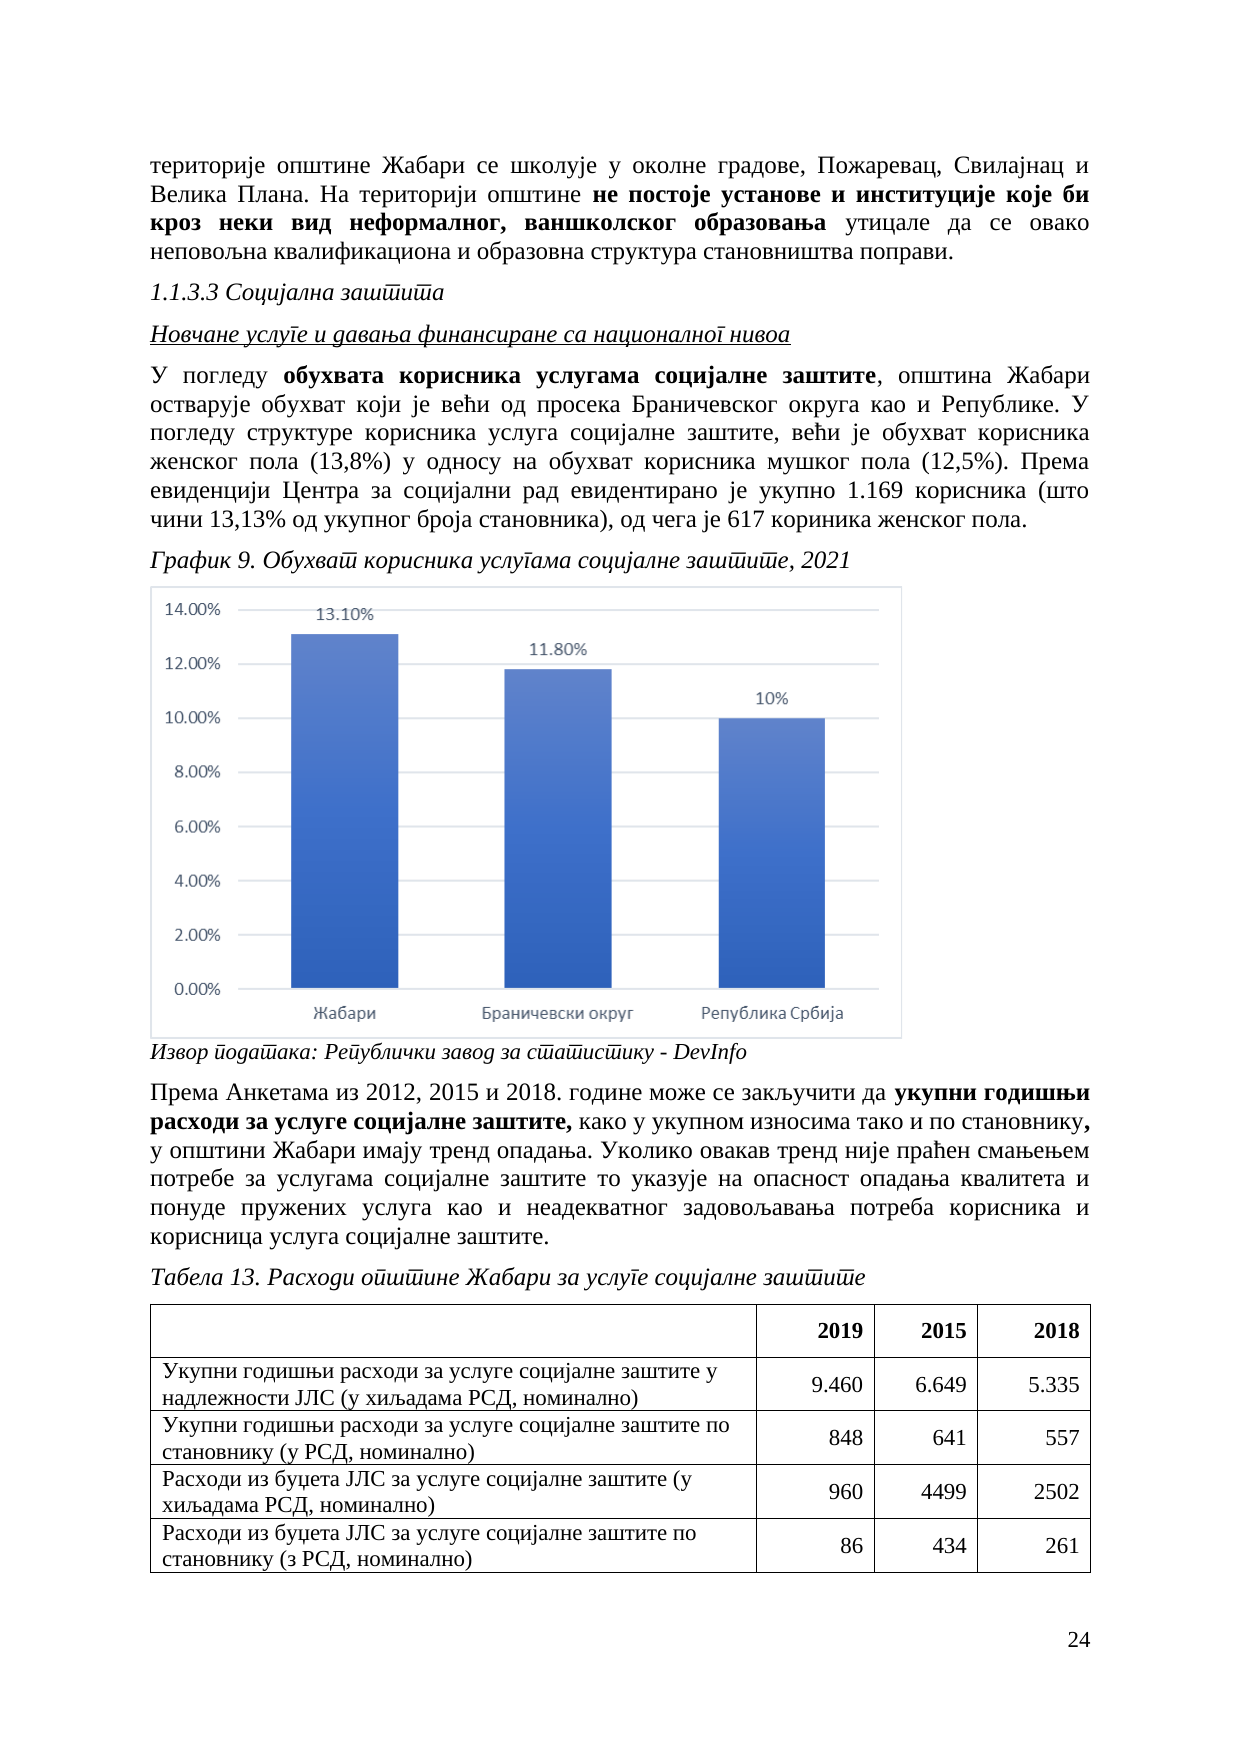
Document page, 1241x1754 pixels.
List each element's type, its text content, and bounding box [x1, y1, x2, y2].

table_cell 261 [978, 1519, 1090, 1572]
table_cell Расходи из буџета ЈЛС за услуге социјалне заштите по становнику (з РСД, номинално) [151, 1519, 756, 1572]
table_cell 6.649 [875, 1358, 977, 1410]
text График 9. Обухват корисника услугама социјалне заштите, 2021 [150, 545, 1090, 574]
text Извор података: Републички завод за статистику - DevInfo [150, 1038, 1090, 1065]
table_cell 2502 [978, 1465, 1090, 1518]
table_cell 960 [757, 1465, 874, 1518]
text 1.1.3.3 Социјална заштита [150, 277, 1090, 306]
table_cell Укупни годишњи расходи за услуге социјалне заштите у надлежности ЈЛС (у хиљадама РСД, номинално) [151, 1358, 756, 1410]
table_header 2018 [978, 1305, 1090, 1357]
table_header [151, 1305, 756, 1357]
table_cell 848 [757, 1411, 874, 1464]
text У погледу обухвата корисника услугама социјалне заштите, општина Жабари остварује обухват који је већи од просека Браничевског округа као и Републике. У погледу структуре корисника услуга социјалне заштите, већи је обухват корисника женског пола (13,8%) у односу на обухват корисника мушког пола (12,5%). Према евиденцији Центра за социјални рад евидентирано је укупно 1.169 корисника (што чини 13,13% од укупног броја становника), од чега је 617 кориника женског пола. [150, 360, 1090, 532]
table_cell 9.460 [757, 1358, 874, 1410]
picture [150, 586, 903, 1039]
table_cell Расходи из буџета ЈЛС за услуге социјалне заштите (у хиљадама РСД, номинално) [151, 1465, 756, 1518]
text Према Анкетама из 2012, 2015 и 2018. године може се закључити да укупни годишњи расходи за услуге социјалне заштите, како у укупном износима тако и по становнику, у општини Жабари имају тренд опадања. Уколико овакав тренд није праћен смањењем потребе за услугама социјалне заштите то указује на опасност опадања квалитета и понуде пружених услуга као и неадекватног задовољавања потреба корисника и корисница услуга социјалне заштите. [150, 1077, 1090, 1250]
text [150, 150, 1090, 265]
table_cell 4499 [875, 1465, 977, 1518]
text Новчане услуге и давања финансиране са националног нивоа [150, 319, 1090, 347]
table_cell 557 [978, 1411, 1090, 1464]
table_header 2015 [875, 1305, 977, 1357]
table_cell 86 [757, 1519, 874, 1572]
table_header 2019 [757, 1305, 874, 1357]
table_cell Укупни годишњи расходи за услуге социјалне заштите по становнику (у РСД, номинално) [151, 1411, 756, 1464]
table_cell 434 [875, 1519, 977, 1572]
table_cell 5.335 [978, 1358, 1090, 1410]
text Табела 13. Расходи општине Жабари за услуге социјалне заштите [150, 1262, 1090, 1291]
table_cell 641 [875, 1411, 977, 1464]
